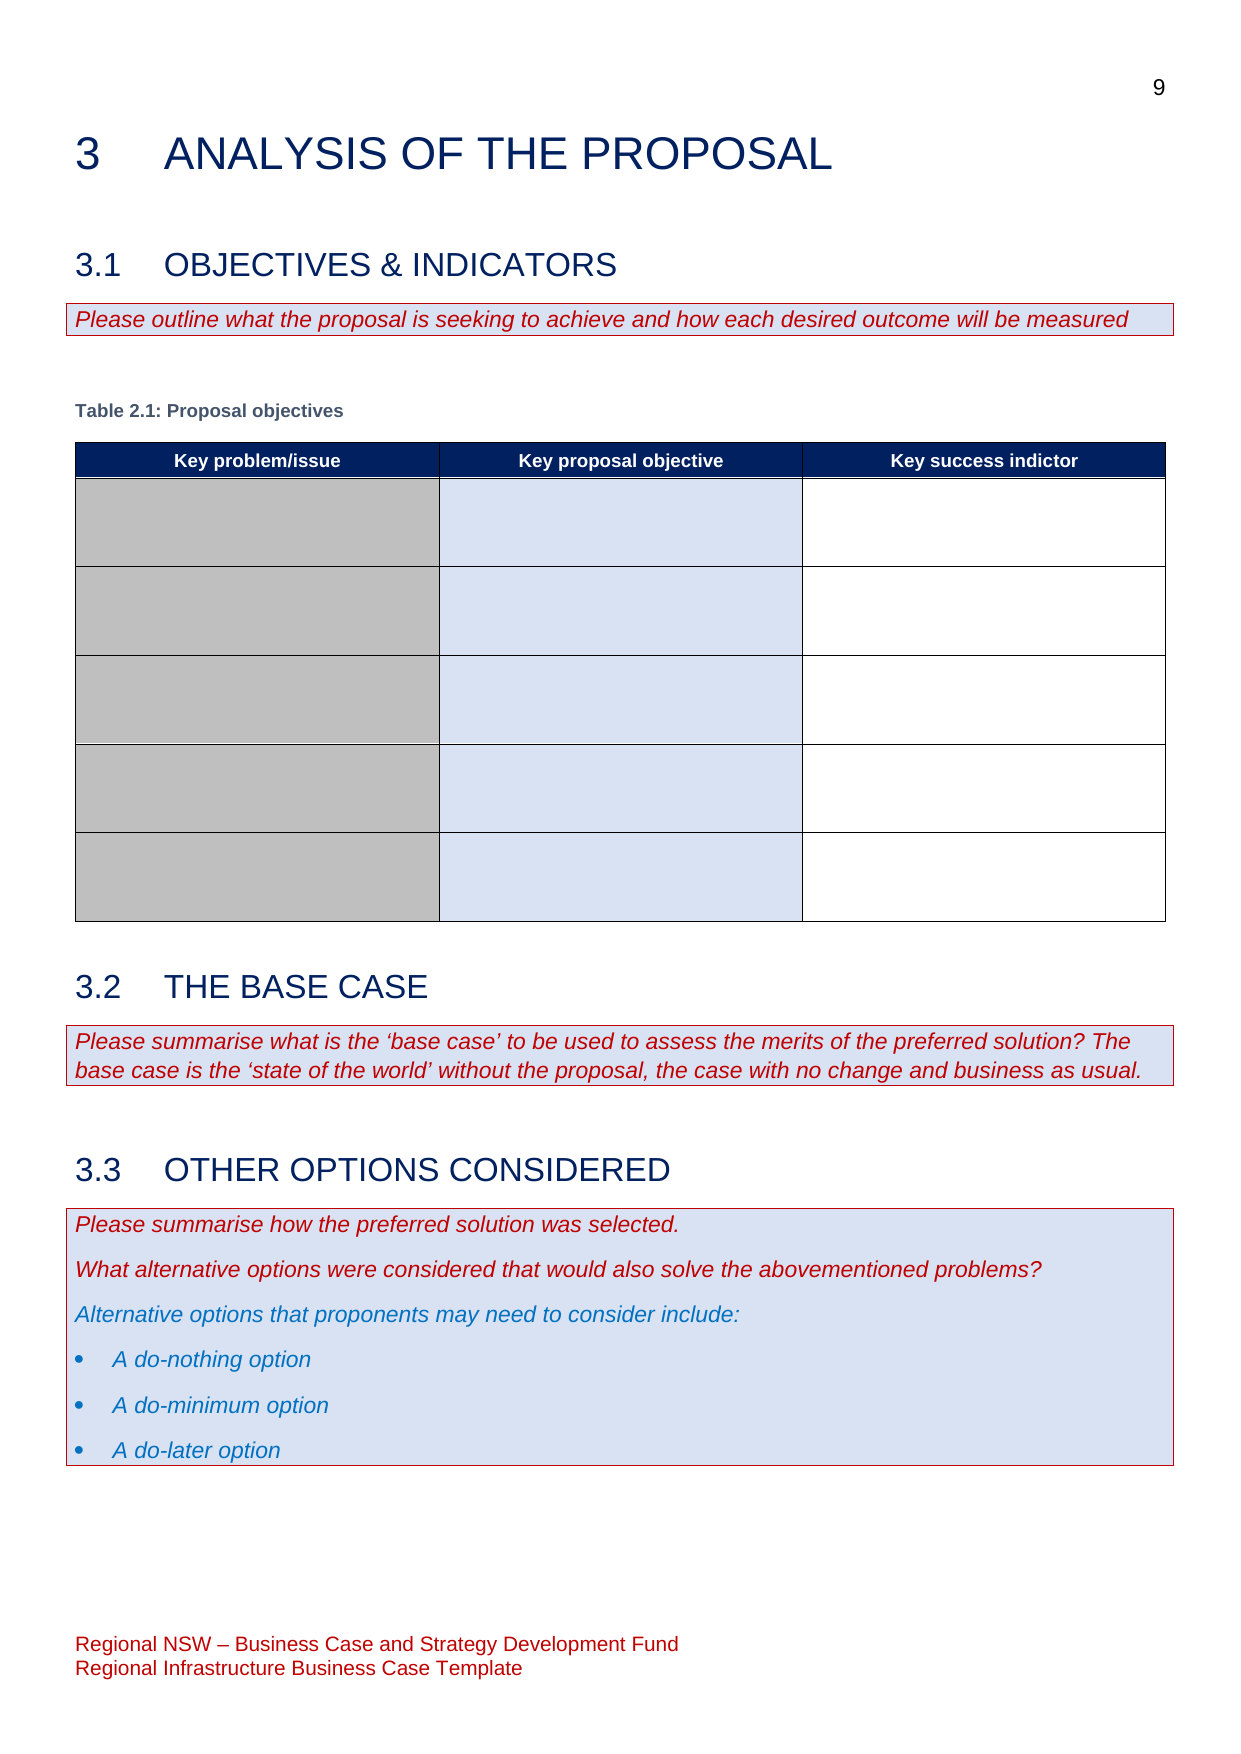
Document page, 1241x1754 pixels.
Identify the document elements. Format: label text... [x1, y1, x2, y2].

table_cell [803, 656, 1165, 743]
table_header Key success indictor [803, 443, 1165, 477]
table_cell [76, 479, 439, 566]
table_cell [440, 479, 802, 566]
table_header Key proposal objective [440, 443, 802, 477]
text Please summarise what is the ‘base case’ to be used to assess the merits of the preferred solution? The base case is the ‘state of the world’ without the proposal, the case with no change and business as usual. [67, 1026, 1173, 1085]
table_cell [803, 479, 1165, 566]
table_cell [76, 833, 439, 921]
text Table 2.1: Proposal objectives [75, 400, 1165, 421]
table_cell [803, 567, 1165, 655]
subtitle OTHER OPTIONS CONSIDERED [75, 1150, 1165, 1188]
list A do-nothing option [67, 1343, 1173, 1373]
table_cell [440, 656, 802, 743]
table_cell [803, 833, 1165, 921]
table_cell [440, 567, 802, 655]
table_cell [76, 656, 439, 743]
table_header Key problem/issue [76, 443, 439, 477]
text Please outline what the proposal is seeking to achieve and how each desired outcome will be measured [67, 304, 1173, 335]
table_cell [76, 745, 439, 832]
text Please summarise how the preferred solution was selected. [67, 1209, 1173, 1237]
table_cell [803, 745, 1165, 832]
text What alternative options were considered that would also solve the abovementioned problems? [67, 1253, 1173, 1283]
subtitle ANALYSIS OF THE PROPOSAL [75, 126, 1165, 179]
list A do-minimum option [67, 1388, 1173, 1418]
table_cell [440, 745, 802, 832]
subtitle OBJECTIVES & INDICATORS [75, 245, 1165, 283]
text Alternative options that proponents may need to consider include: [67, 1298, 1173, 1328]
subtitle THE BASE CASE [75, 967, 1165, 1005]
table_cell [76, 567, 439, 655]
table_cell [440, 833, 802, 921]
list A do-later option [67, 1433, 1173, 1465]
